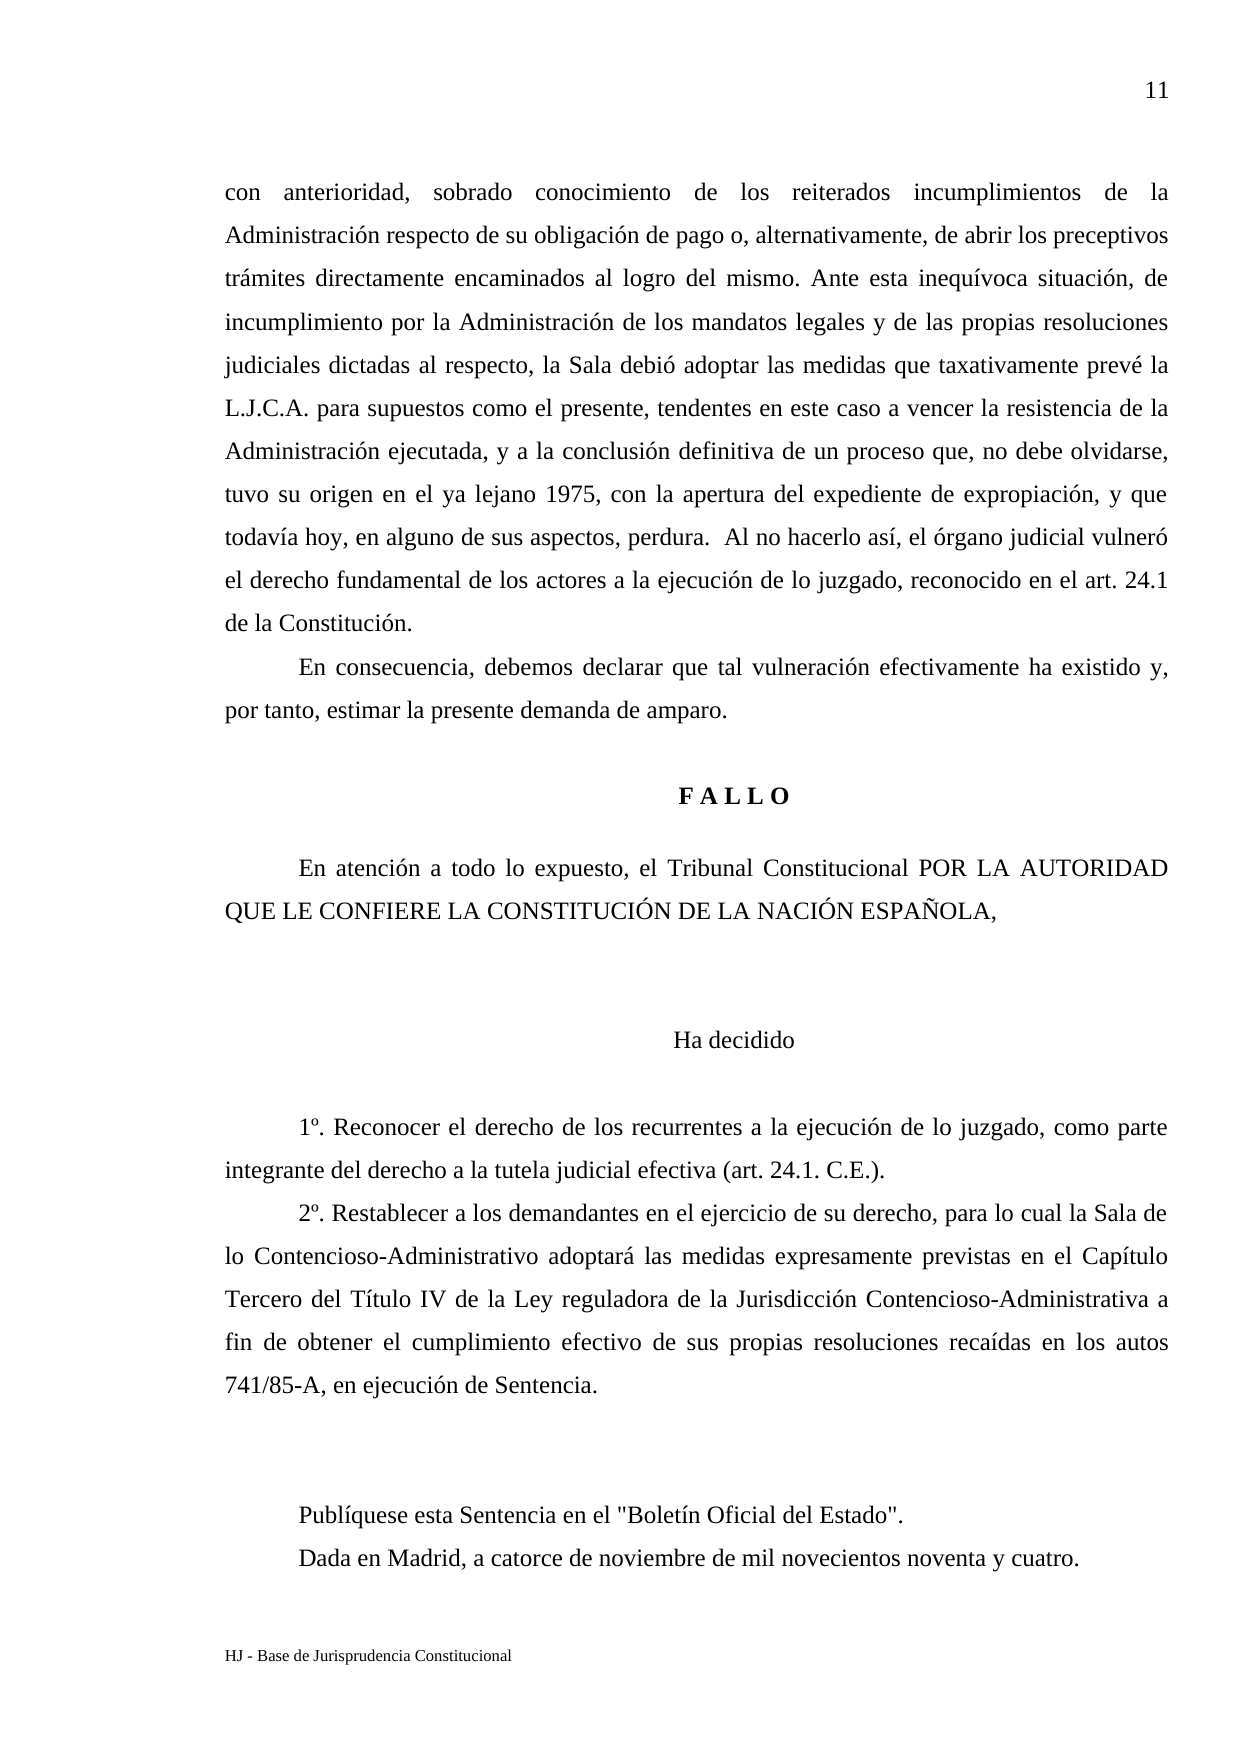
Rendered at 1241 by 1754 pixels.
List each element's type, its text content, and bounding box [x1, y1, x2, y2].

text En consecuencia, debemos declarar que tal vulneración efectivamente ha existido y, por tanto, estimar la presente demanda de amparo. [224, 652, 1169, 723]
text 1º. Reconocer el derecho de los recurrentes a la ejecución de lo juzgado, como parte integrante del derecho a la tutela judicial efectiva (art. 24.1. C.E.). [224, 1112, 1169, 1183]
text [224, 177, 1169, 637]
text Publíquese esta Sentencia en el "Boletín Oficial del Estado". [224, 1500, 1169, 1528]
text 2º. Restablecer a los demandantes en el ejercicio de su derecho, para lo cual la Sala de lo Contencioso-Administrativo adoptará las medidas expresamente previstas en el Capítulo Tercero del Título IV de la Ley reguladora de la Jurisdicción Contencioso-Administrativa a fin de obtener el cumplimiento efectivo de sus propias resoluciones recaídas en los autos 741/85-A, en ejecución de Sentencia. [224, 1198, 1169, 1399]
text Ha decidido [224, 1025, 1169, 1054]
text En atención a todo lo expuesto, el Tribunal Constitucional POR LA AUTORIDAD QUE LE CONFIERE LA CONSTITUCIÓN DE LA NACIÓN ESPAÑOLA, [224, 853, 1169, 925]
subtitle F A L L O [224, 781, 1169, 810]
text Dada en Madrid, a catorce de noviembre de mil novecientos noventa y cuatro. [224, 1543, 1169, 1572]
